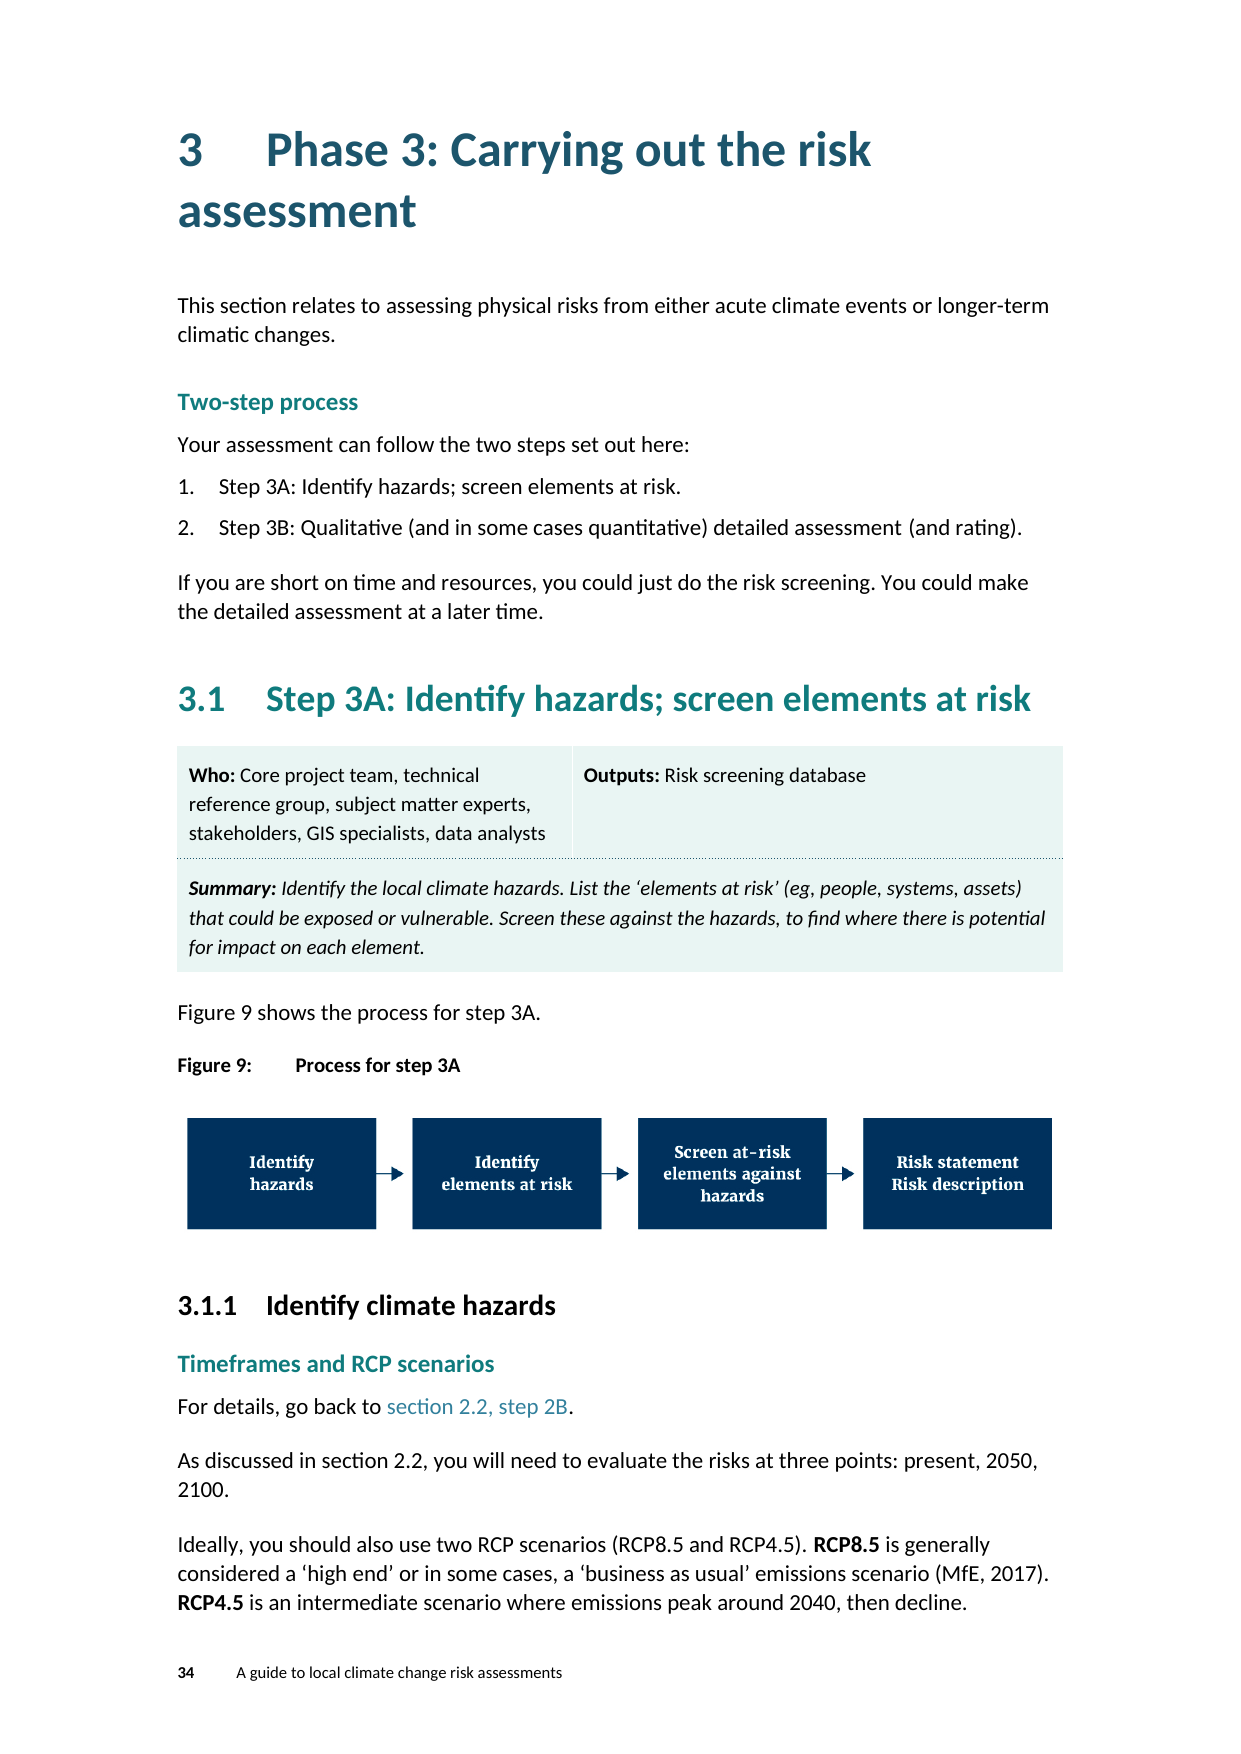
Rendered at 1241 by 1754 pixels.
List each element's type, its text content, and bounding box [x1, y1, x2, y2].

picture [177, 1090, 1064, 1263]
subtitle 3 Phase 3: Carrying out the risk assessment [177, 118, 1063, 240]
subtitle Two-step process [177, 386, 1063, 417]
subtitle Figure 9: Process for step 3A [177, 1051, 1063, 1078]
text Step 3B: Qualitative (and in some cases quantitative) detailed assessment (and rating). [177, 512, 1063, 542]
text Your assessment can follow the two steps set out here: [177, 429, 1063, 458]
text If you are short on time and resources, you could just do the risk screening. You could make the detailed assessment at a later time. [177, 567, 1063, 625]
subtitle 3.1.1 Identify climate hazards [177, 1287, 1063, 1323]
text This section relates to assessing physical risks from either acute climate events or longer-term climatic changes. [177, 290, 1063, 348]
list Step 3A: Identify hazards; screen elements at risk. [177, 471, 1063, 500]
text Figure 9 shows the process for step 3A. [177, 997, 1063, 1026]
text For details, go back to section 2.2, step 2B. [177, 1391, 1063, 1420]
table_header Outputs: Risk screening database [573, 746, 1063, 858]
text As discussed in section 2.2, you will need to evaluate the risks at three points: present, 2050, 2100. [177, 1445, 1063, 1503]
subtitle Timeframes and RCP scenarios [177, 1348, 1063, 1378]
subtitle 3.1 Step 3A: Identify hazards; screen elements at risk [177, 675, 1063, 721]
table_header Who: Core project team, technical reference group, subject matter experts, stakeholders, GIS specialists, data analysts [177, 746, 572, 858]
text Ideally, you should also use two RCP scenarios (RCP8.5 and RCP4.5). RCP8.5 is generally considered a ‘high end’ or in some cases, a ‘business as usual’ emissions scenario (MfE, 2017). RCP4.5 is an intermediate scenario where emissions peak around 2040, then decline. [177, 1528, 1063, 1616]
table_cell Summary: Identify the local climate hazards. List the ‘elements at risk’ (eg, people, systems, assets) that could be exposed or vulnerable. Screen these against the hazards, to find where there is potential for impact on each element. [177, 858, 1063, 972]
